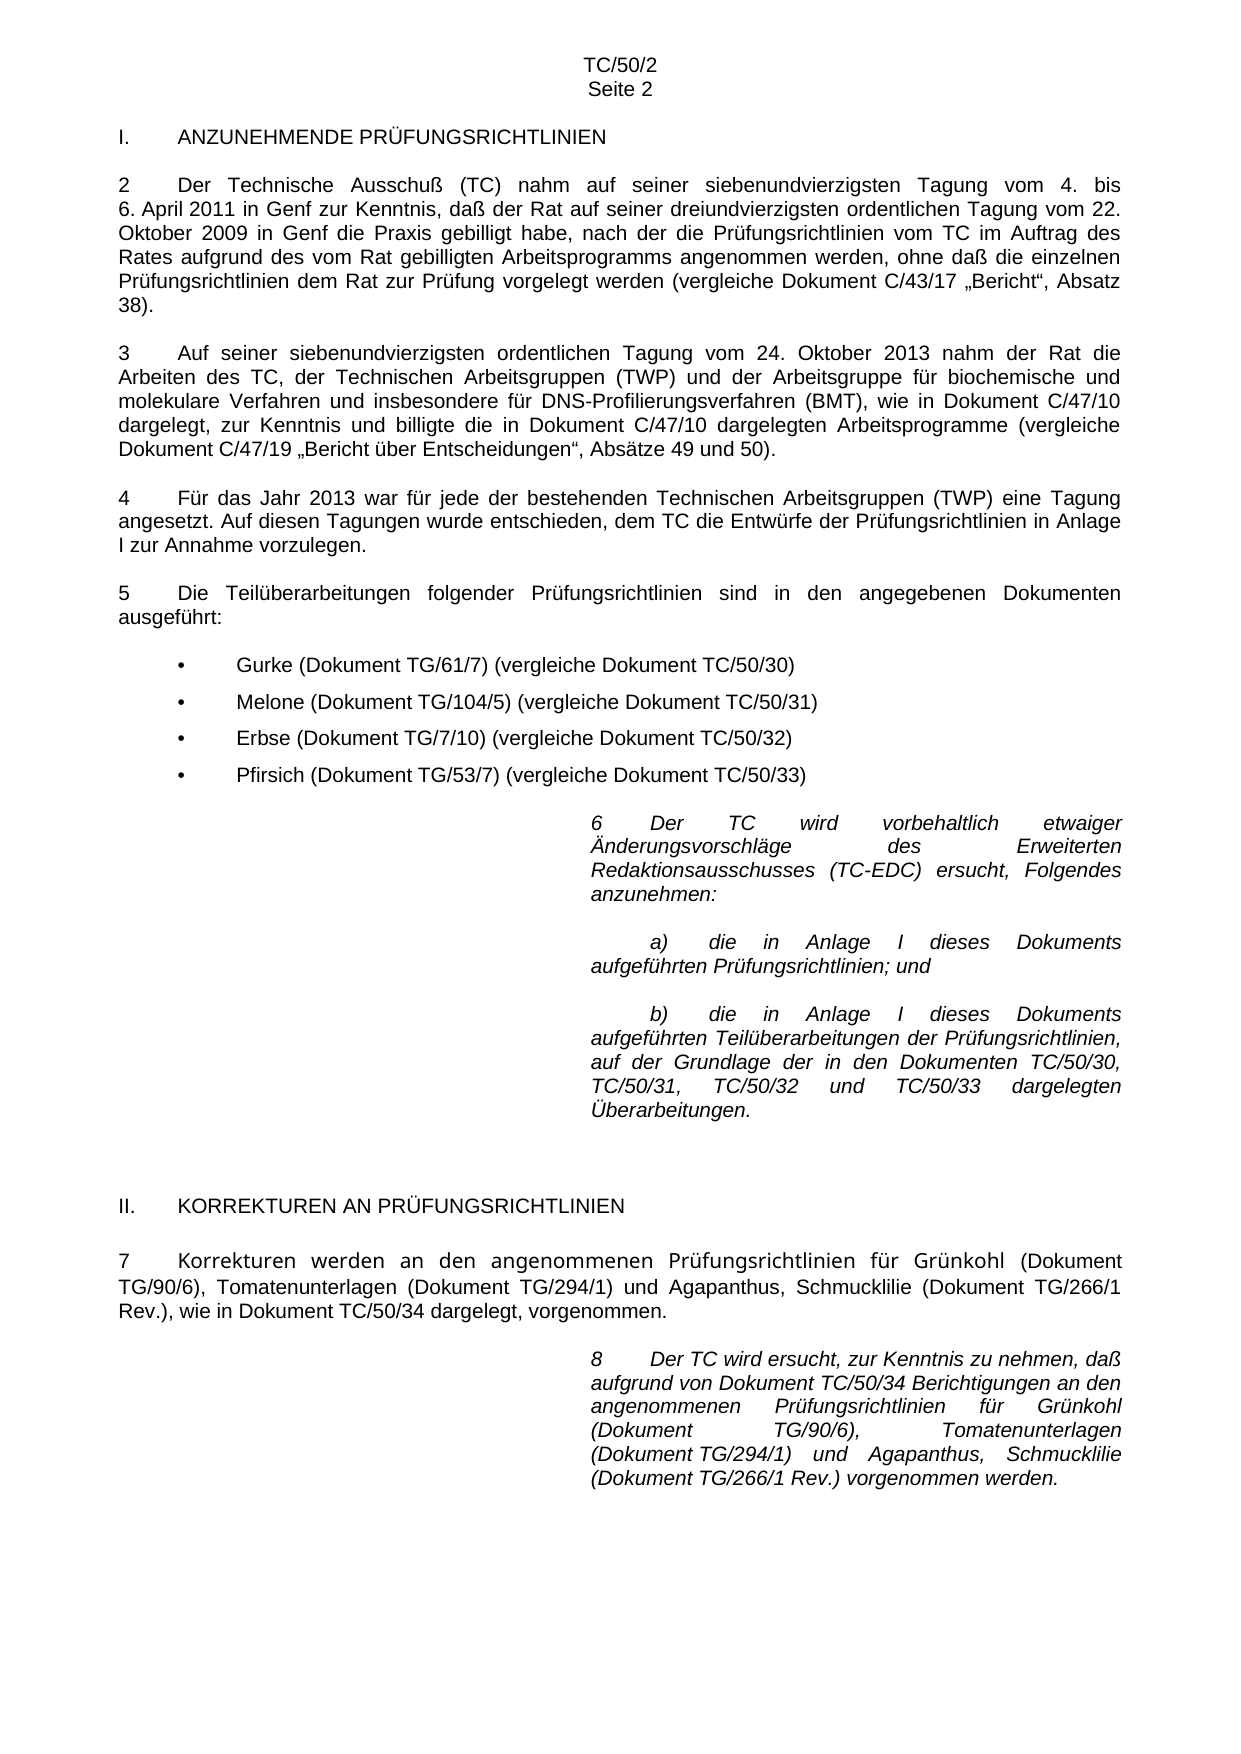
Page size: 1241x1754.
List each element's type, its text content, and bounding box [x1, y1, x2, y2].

text • Erbse (Dokument TG/7/10) (vergleiche Dokument TC/50/32) [177, 726, 1122, 750]
text b) die in Anlage I dieses Dokuments aufgeführten Teilüberarbeitungen der Prüfungsrichtlinien, auf der Grundlage der in den Dokumenten TC/50/30, TC/50/31, TC/50/32 und TC/50/33 dargelegten Überarbeitungen. [591, 1002, 1122, 1122]
text • Gurke (Dokument TG/61/7) (vergleiche Dokument TC/50/30) [177, 653, 1122, 677]
text II. KORREKTUREN AN PRÜFUNGSRICHTLINIEN [118, 1194, 1122, 1218]
text Der TC wird ersucht, zur Kenntnis zu nehmen, daß aufgrund von Dokument TC/50/34 Berichtigungen an den angenommenen Prüfungsrichtlinien für Grünkohl (Dokument TG/90/6), Tomatenunterlagen (Dokument TG/294/1) und Agapanthus, Schmucklilie (Dokument TG/266/1 Rev.) vorgenommen werden. [591, 1346, 1122, 1490]
text Der Technische Ausschuß (TC) nahm auf seiner siebenundvierzigsten Tagung vom 4. bis 6. April 2011 in Genf zur Kenntnis, daß der Rat auf seiner dreiundvierzigsten ordentlichen Tagung vom 22. Oktober 2009 in Genf die Praxis gebilligt habe, nach der die Prüfungsrichtlinien vom TC im Auftrag des Rates aufgrund des vom Rat gebilligten Arbeitsprogramms angenommen werden, ohne daß die einzelnen Prüfungsrichtlinien dem Rat zur Prüfung vorgelegt werden (vergleiche Dokument C/43/17 „Bericht“, Absatz 38). [118, 173, 1122, 317]
text I. ANZUNEHMENDE PRÜFUNGSRICHTLINIEN [118, 125, 1122, 149]
text a) die in Anlage I dieses Dokuments aufgeführten Prüfungsrichtlinien; und [591, 930, 1122, 978]
text • Pfirsich (Dokument TG/53/7) (vergleiche Dokument TC/50/33) [177, 762, 1122, 786]
text Für das Jahr 2013 war für jede der bestehenden Technischen Arbeitsgruppen (TWP) eine Tagung angesetzt. Auf diesen Tagungen wurde entschieden, dem TC die Entwürfe der Prüfungsrichtlinien in Anlage I zur Annahme vorzulegen. [118, 485, 1122, 557]
text Korrekturen werden an den angenommenen Prüfungsrichtlinien für Grünkohl (Dokument TG/90/6), Tomatenunterlagen (Dokument TG/294/1) und Agapanthus, Schmucklilie (Dokument TG/266/1 Rev.), wie in Dokument TC/50/34 dargelegt, vorgenommen. [118, 1246, 1122, 1322]
text • Melone (Dokument TG/104/5) (vergleiche Dokument TC/50/31) [177, 689, 1122, 713]
text Auf seiner siebenundvierzigsten ordentlichen Tagung vom 24. Oktober 2013 nahm der Rat die Arbeiten des TC, der Technischen Arbeitsgruppen (TWP) und der Arbeitsgruppe für biochemische und molekulare Verfahren und insbesondere für DNS-Profilierungsverfahren (BMT), wie in Dokument C/47/10 dargelegt, zur Kenntnis und billigte die in Dokument C/47/10 dargelegten Arbeitsprogramme (vergleiche Dokument C/47/19 „Bericht über Entscheidungen“, Absätze 49 und 50). [118, 341, 1122, 460]
text Die Teilüberarbeitungen folgender Prüfungsrichtlinien sind in den angegebenen Dokumenten ausgeführt: [118, 581, 1122, 629]
text Der TC wird vorbehaltlich etwaiger Änderungsvorschläge des Erweiterten Redaktionsausschusses (TC-EDC) ersucht, Folgendes anzunehmen: [591, 810, 1122, 906]
